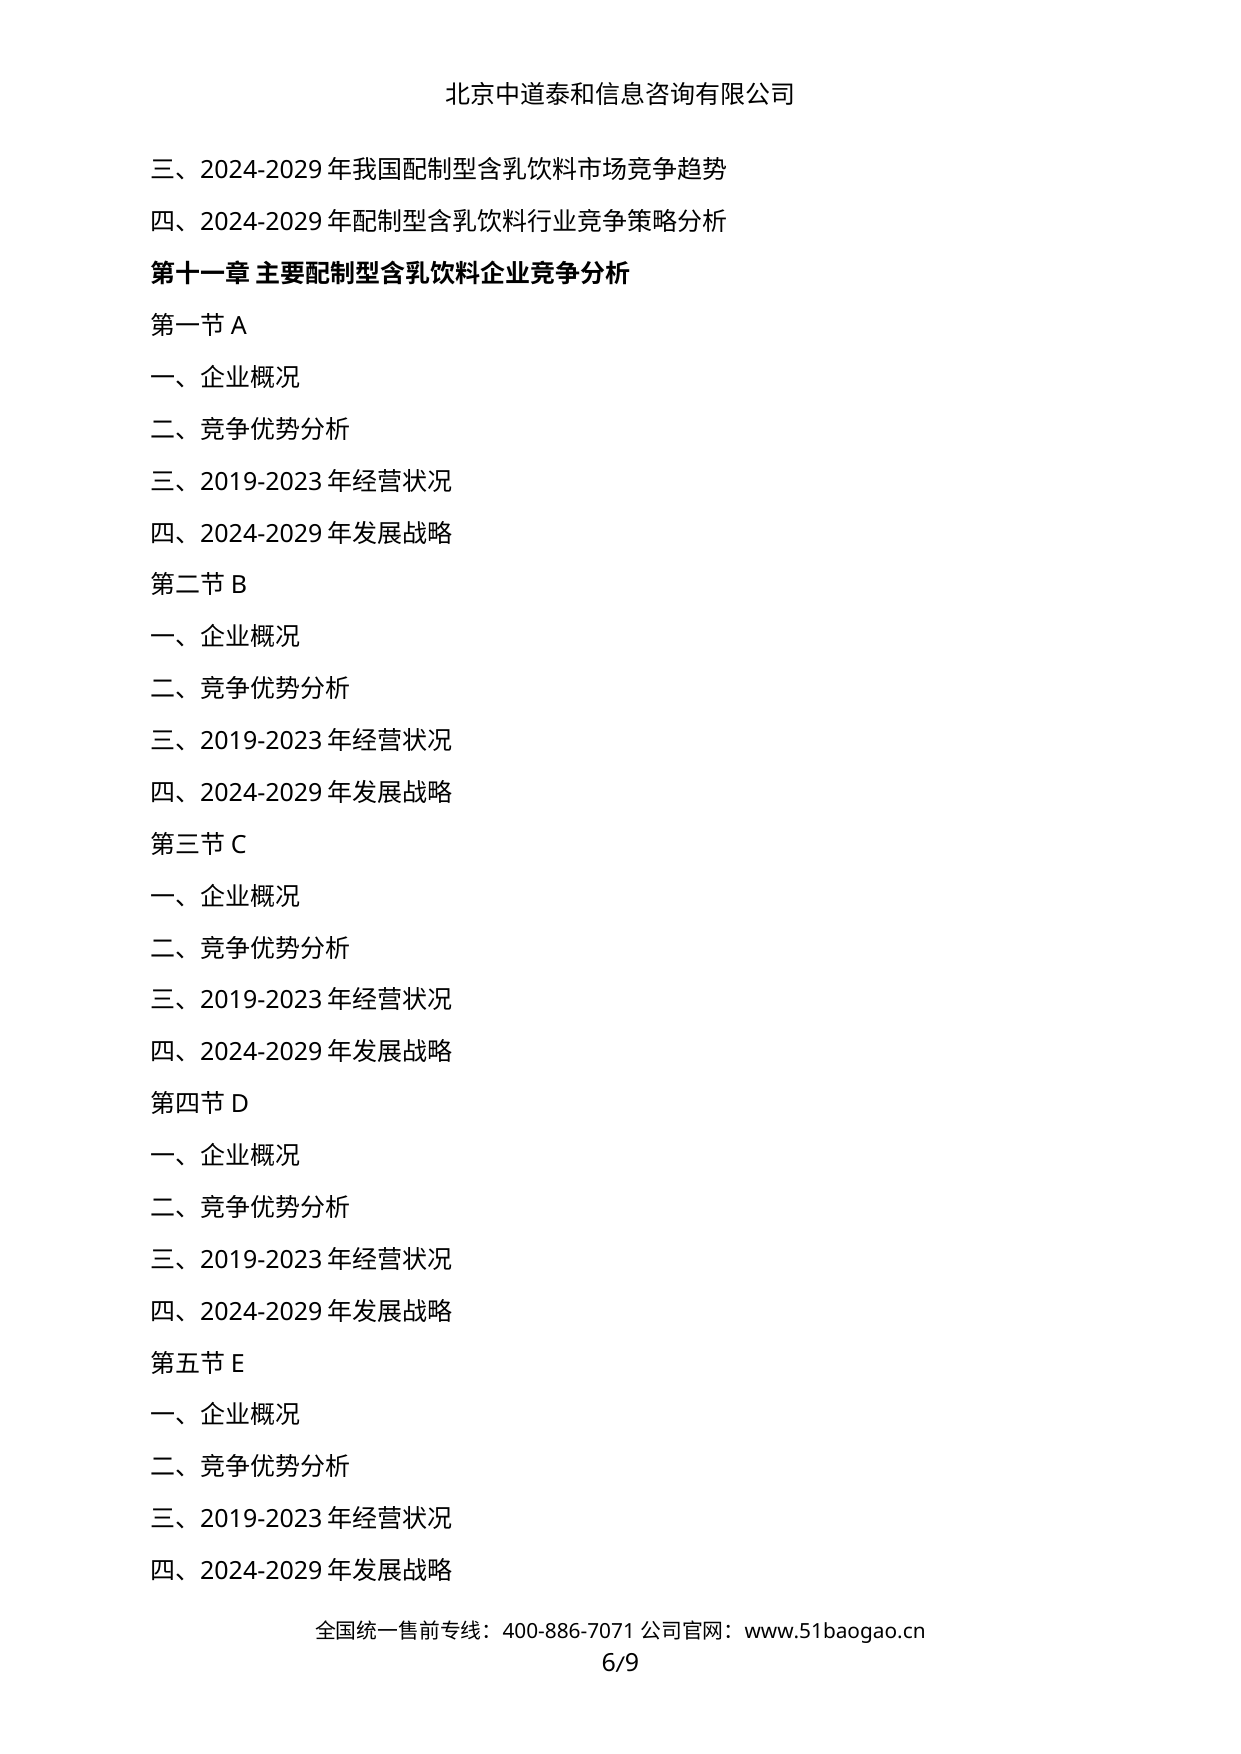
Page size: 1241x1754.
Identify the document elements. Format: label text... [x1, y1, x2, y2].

text 三、2019-2023年经营状况 [150, 1239, 1090, 1276]
text 第四节 D [150, 1084, 1090, 1120]
text 第一节 A [150, 306, 1090, 342]
text 二、竞争优势分析 [150, 1447, 1090, 1483]
text 第十一章 主要配制型含乳饮料企业竞争分析 [150, 254, 1090, 290]
text 一、企业概况 [150, 876, 1090, 912]
text 四、2024-2029年发展战略 [150, 1551, 1090, 1587]
text 第五节 E [150, 1343, 1090, 1379]
text 一、企业概况 [150, 1136, 1090, 1172]
text 二、竞争优势分析 [150, 409, 1090, 446]
text 一、企业概况 [150, 617, 1090, 653]
text 第二节 B [150, 565, 1090, 601]
text 三、2019-2023年经营状况 [150, 721, 1090, 757]
text 四、2024-2029年配制型含乳饮料行业竞争策略分析 [150, 202, 1090, 238]
text 一、企业概况 [150, 1395, 1090, 1431]
text 二、竞争优势分析 [150, 928, 1090, 964]
text 三、2024-2029年我国配制型含乳饮料市场竞争趋势 [150, 150, 1090, 186]
text 四、2024-2029年发展战略 [150, 1032, 1090, 1068]
text 二、竞争优势分析 [150, 669, 1090, 705]
text 四、2024-2029年发展战略 [150, 513, 1090, 549]
text 一、企业概况 [150, 357, 1090, 394]
text 四、2024-2029年发展战略 [150, 1291, 1090, 1327]
text 第三节 C [150, 824, 1090, 861]
text 三、2019-2023年经营状况 [150, 980, 1090, 1016]
text 四、2024-2029年发展战略 [150, 772, 1090, 809]
text 三、2019-2023年经营状况 [150, 1499, 1090, 1535]
text 三、2019-2023年经营状况 [150, 461, 1090, 497]
text 二、竞争优势分析 [150, 1187, 1090, 1224]
